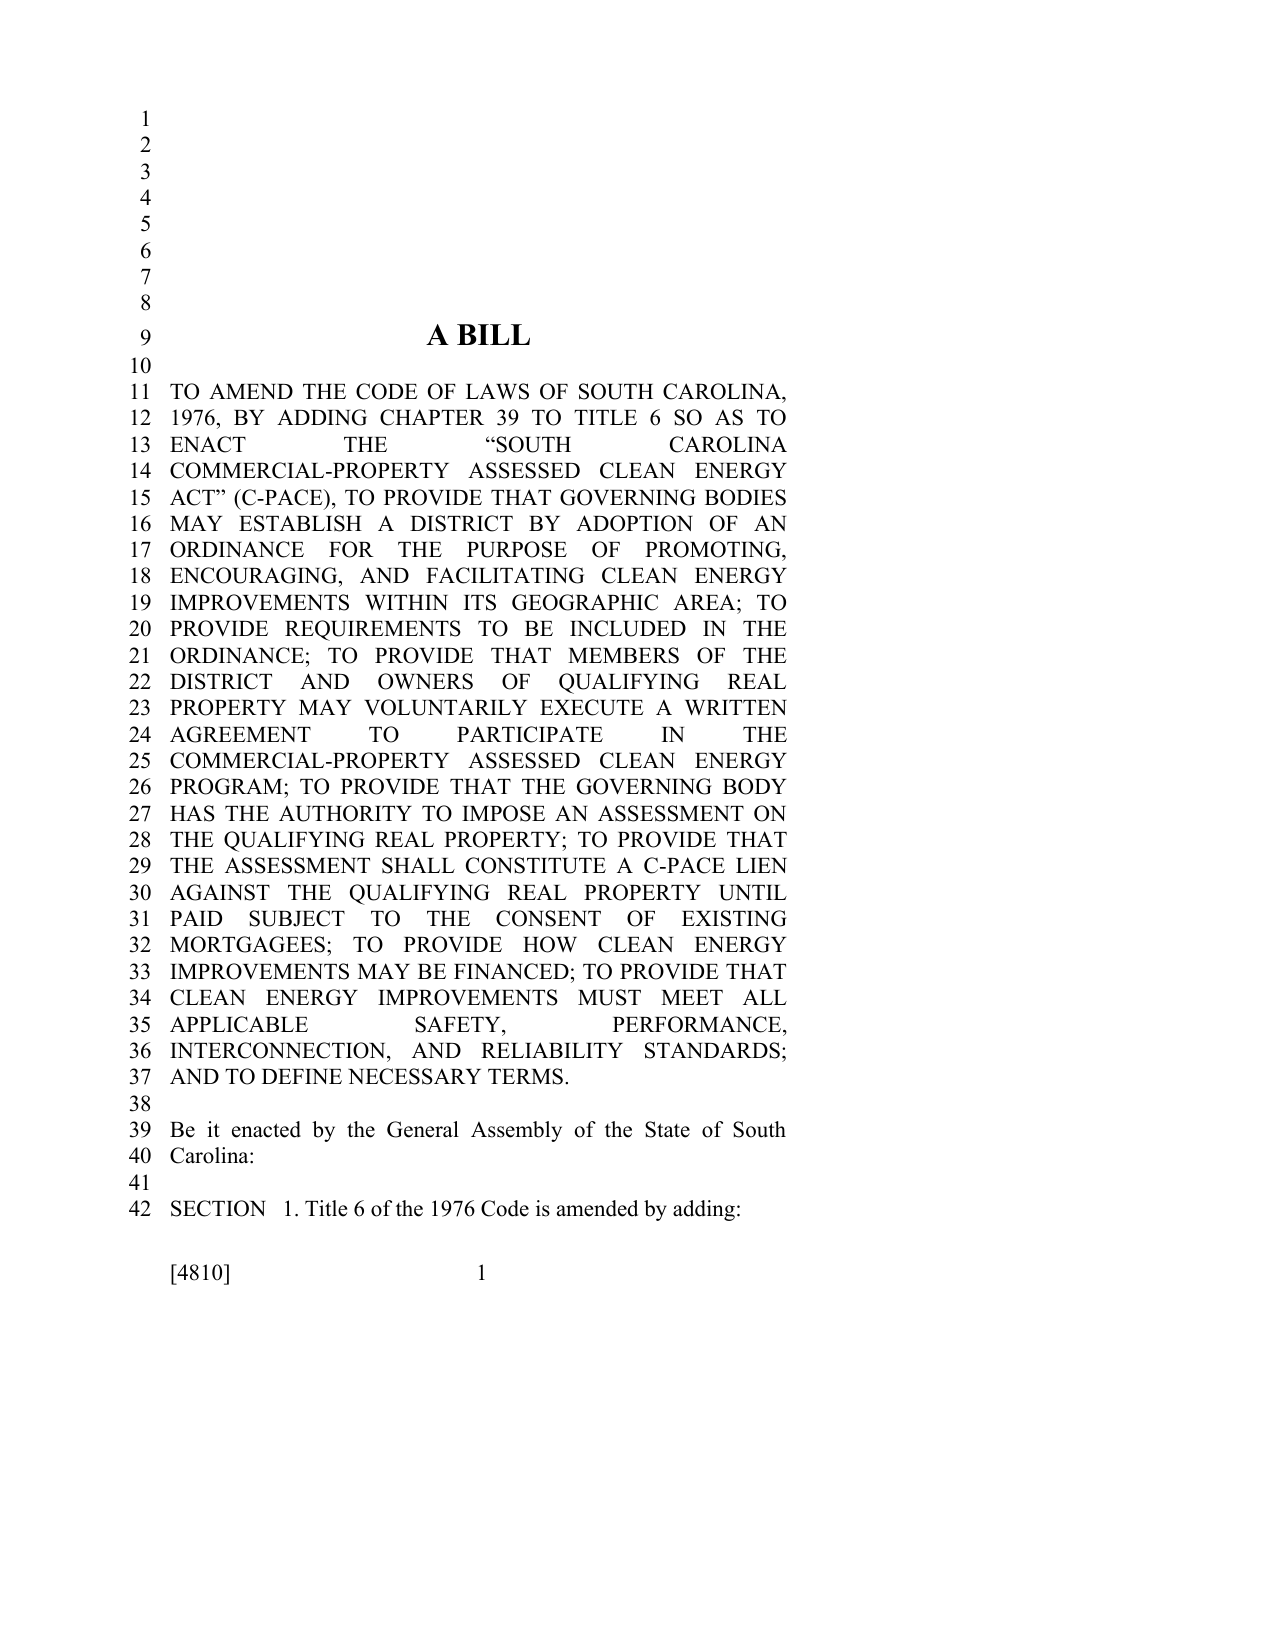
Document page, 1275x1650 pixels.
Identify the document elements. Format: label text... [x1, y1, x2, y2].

text TO AMEND THE CODE OF LAWS OF SOUTH CAROLINA, 1976, BY ADDING CHAPTER 39 TO TITLE 6 SO AS TO ENACT THE “SOUTH CAROLINA COMMERCIAL-PROPERTY ASSESSED CLEAN ENERGY ACT” (C-PACE), TO PROVIDE THAT GOVERNING BODIES MAY ESTABLISH A DISTRICT BY ADOPTION OF AN ORDINANCE FOR THE PURPOSE OF PROMOTING, ENCOURAGING, AND FACILITATING CLEAN ENERGY IMPROVEMENTS WITHIN ITS GEOGRAPHIC AREA; TO PROVIDE REQUIREMENTS TO BE INCLUDED IN THE ORDINANCE; TO PROVIDE THAT MEMBERS OF THE DISTRICT AND OWNERS OF QUALIFYING REAL PROPERTY MAY VOLUNTARILY EXECUTE A WRITTEN AGREEMENT TO PARTICIPATE IN THE COMMERCIAL-PROPERTY ASSESSED CLEAN ENERGY PROGRAM; TO PROVIDE THAT THE GOVERNING BODY HAS THE AUTHORITY TO IMPOSE AN ASSESSMENT ON THE QUALIFYING REAL PROPERTY; TO PROVIDE THAT THE ASSESSMENT SHALL CONSTITUTE A C-PACE LIEN AGAINST THE QUALIFYING REAL PROPERTY UNTIL PAID SUBJECT TO THE CONSENT OF EXISTING MORTGAGEES; TO PROVIDE HOW CLEAN ENERGY IMPROVEMENTS MAY BE FINANCED; TO PROVIDE THAT CLEAN ENERGY IMPROVEMENTS MUST MEET ALL APPLICABLE SAFETY, PERFORMANCE, INTERCONNECTION, AND RELIABILITY STANDARDS; AND TO DEFINE NECESSARY TERMS. [169, 378, 787, 1090]
text SECTION 1. Title 6 of the 1976 Code is amended by adding: [169, 1195, 787, 1221]
text A BILL [169, 316, 787, 352]
text Be it enacted by the General Assembly of the State of South Carolina: [169, 1116, 787, 1169]
